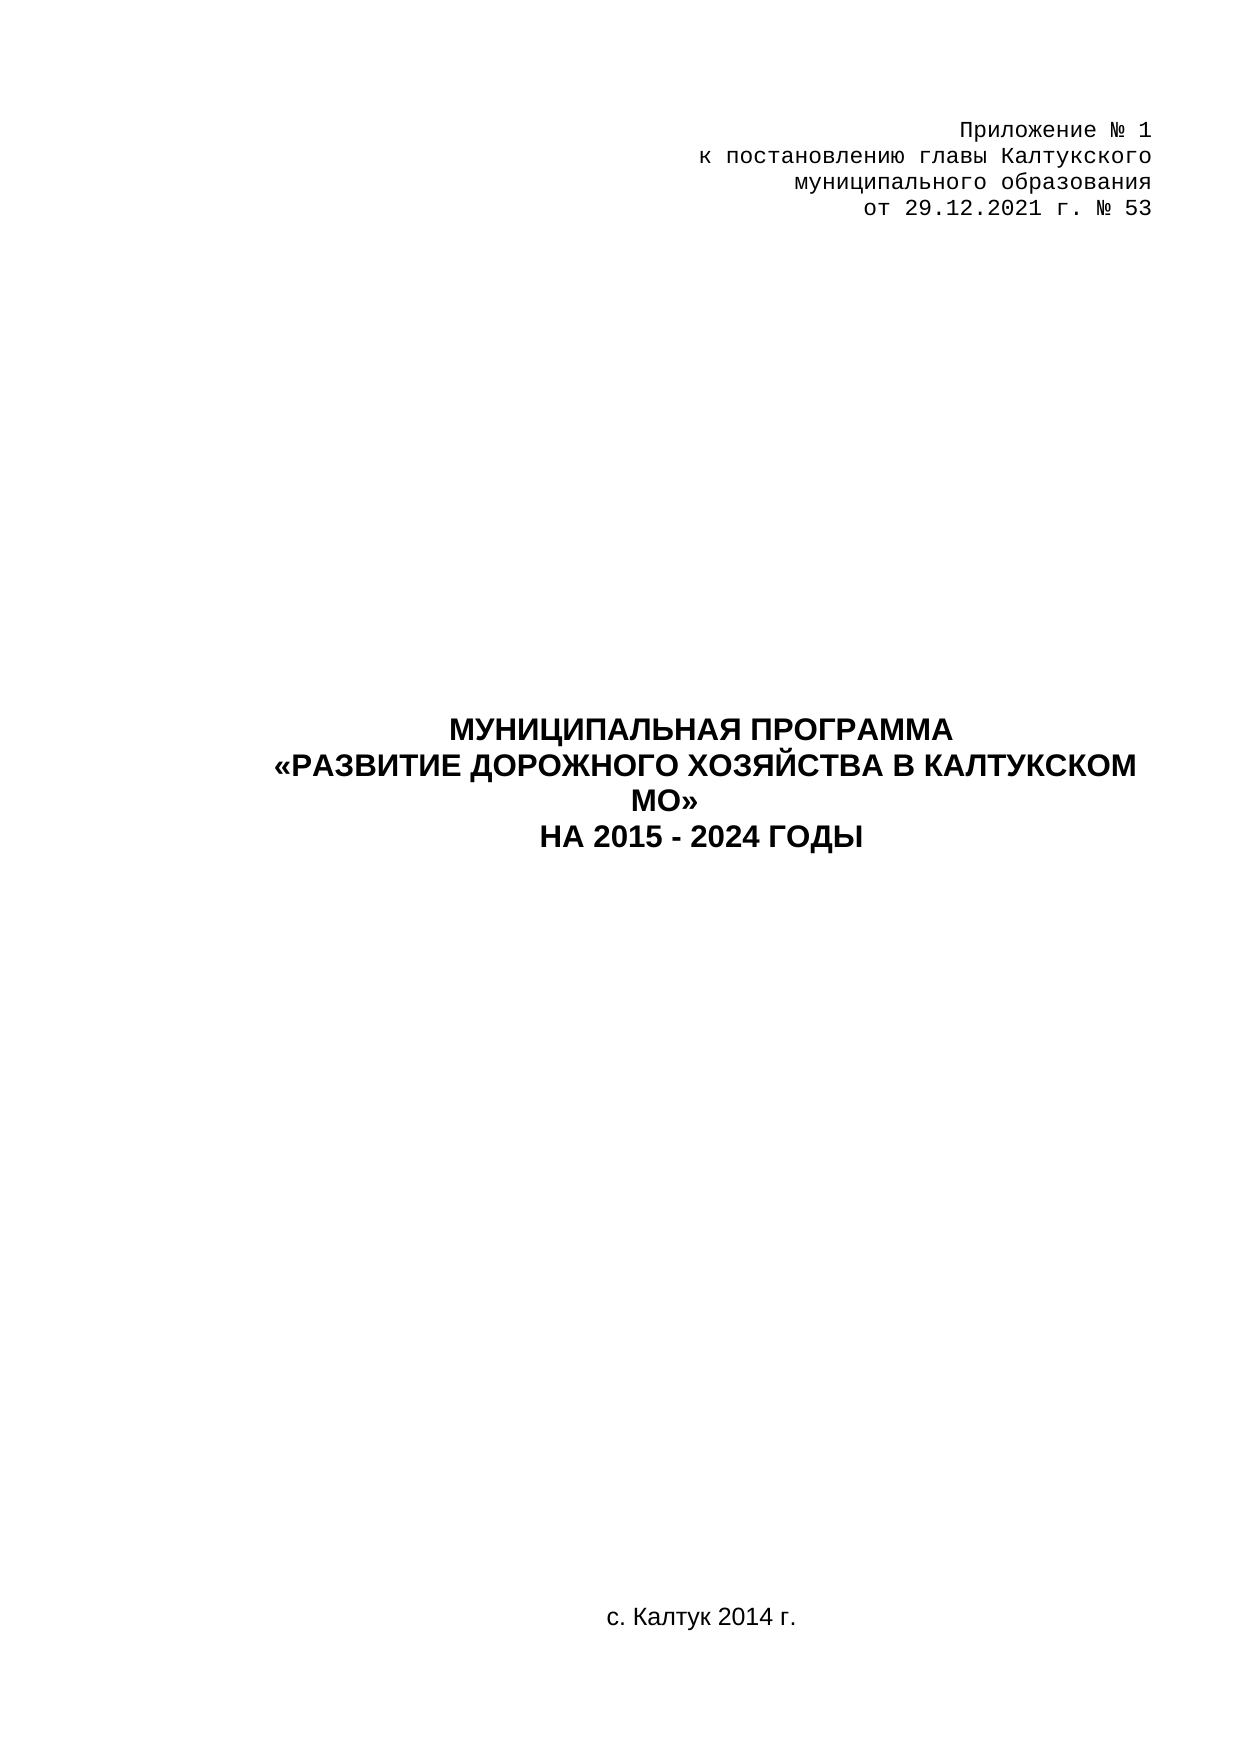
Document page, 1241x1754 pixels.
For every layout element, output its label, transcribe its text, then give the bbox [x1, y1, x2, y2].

text к постановлению главы Калтукского [177, 144, 1152, 170]
text «РАЗВИТИЕ ДОРОЖНОГО ХОЗЯЙСТВА В КАЛТУКСКОМ МО» [177, 747, 1152, 818]
text с. Калтук 2014 г. [177, 1602, 1152, 1631]
text НА 2015 - 2024 ГОДЫ [177, 818, 1152, 854]
text от 29.12.2021 г. № 53 [177, 196, 1152, 222]
text Приложение № 1 [177, 118, 1152, 144]
text муниципального образования [177, 170, 1152, 196]
text МУНИЦИПАЛЬНАЯ ПРОГРАММА [177, 711, 1152, 747]
